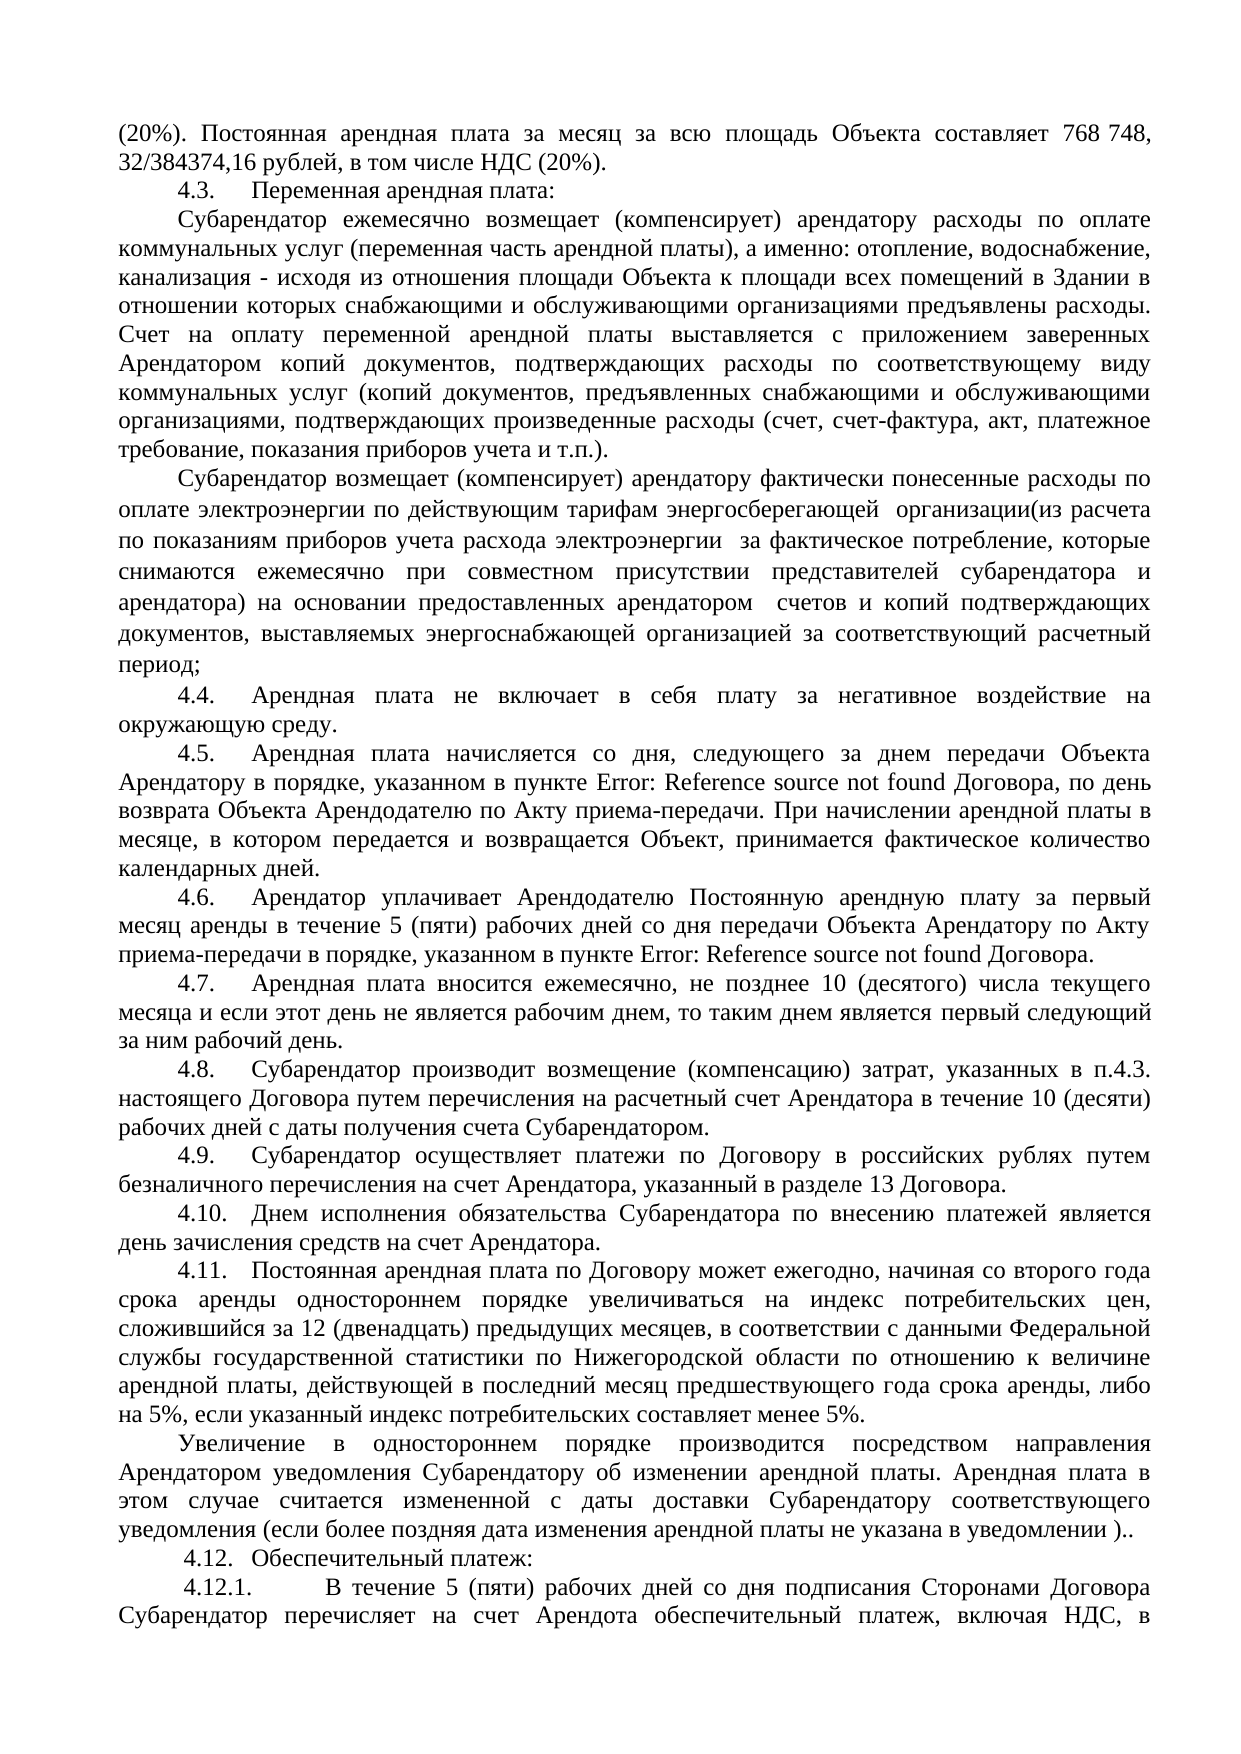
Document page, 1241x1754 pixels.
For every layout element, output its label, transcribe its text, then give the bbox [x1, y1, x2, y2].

list Субарендатор осуществляет платежи по Договору в российских рублях путем безналичного перечисления на счет Арендатора, указанный в разделе 13 Договора. [118, 1140, 1152, 1198]
list Субарендатор возмещает (компенсирует) арендатору фактически понесенные расходы по оплате электроэнергии по действующим тарифам энергосберегающей организации(из расчета по показаниям приборов учета расхода электроэнергии за фактическое потребление, которые снимаются ежемесячно при совместном присутствии представителей субарендатора и арендатора) на основании предоставленных арендатором счетов и копий подтверждающих документов, выставляемых энергоснабжающей организацией за соответствующий расчетный период; [118, 463, 1152, 678]
list Обеспечительный платеж: [118, 1543, 1152, 1572]
list Арендная плата вносится ежемесячно, не позднее 10 (десятого) числа текущего месяца и если этот день не является рабочим днем, то таким днем является первый следующий за ним рабочий день. [118, 968, 1152, 1054]
list Переменная арендная плата: [118, 176, 1152, 204]
list Субарендатор производит возмещение (компенсацию) затрат, указанных в п.4.3. настоящего Договора путем перечисления на расчетный счет Арендатора в течение 10 (десяти) рабочих дней с даты получения счета Субарендатором. [118, 1054, 1152, 1140]
list Увеличение в одностороннем порядке производится посредством направления Арендатором уведомления Субарендатору об изменении арендной платы. Арендная плата в этом случае считается измененной с даты доставки Субарендатору соответствующего уведомления (если более поздняя дата изменения арендной платы не указана в уведомлении ).. [118, 1428, 1152, 1543]
list Субарендатор ежемесячно возмещает (компенсирует) арендатору расходы по оплате коммунальных услуг (переменная часть арендной платы), а именно: отопление, водоснабжение, канализация - исходя из отношения площади Объекта к площади всех помещений в Здании в отношении которых снабжающими и обслуживающими организациями предъявлены расходы. Счет на оплату переменной арендной платы выставляется с приложением заверенных Арендатором копий документов, подтверждающих расходы по соответствующему виду коммунальных услуг (копий документов, предъявленных снабжающими и обслуживающими организациями, подтверждающих произведенные расходы (счет, счет-фактура, акт, платежное требование, показания приборов учета и т.п.). [118, 204, 1152, 463]
list Днем исполнения обязательства Субарендатора по внесению платежей является день зачисления средств на счет Арендатора. [118, 1198, 1152, 1255]
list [118, 118, 1152, 176]
list Постоянная арендная плата по Договору может ежегодно, начиная со второго года срока аренды одностороннем порядке увеличиваться на индекс потребительских цен, сложившийся за 12 (двенадцать) предыдущих месяцев, в соответствии с данными Федеральной службы государственной статистики по Нижегородской области по отношению к величине арендной платы, действующей в последний месяц предшествующего года срока аренды, либо на 5%, если указанный индекс потребительских составляет менее 5%. [118, 1255, 1152, 1428]
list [118, 1572, 1152, 1629]
list Арендная плата не включает в себя плату за негативное воздействие на окружающую среду. [118, 680, 1152, 738]
